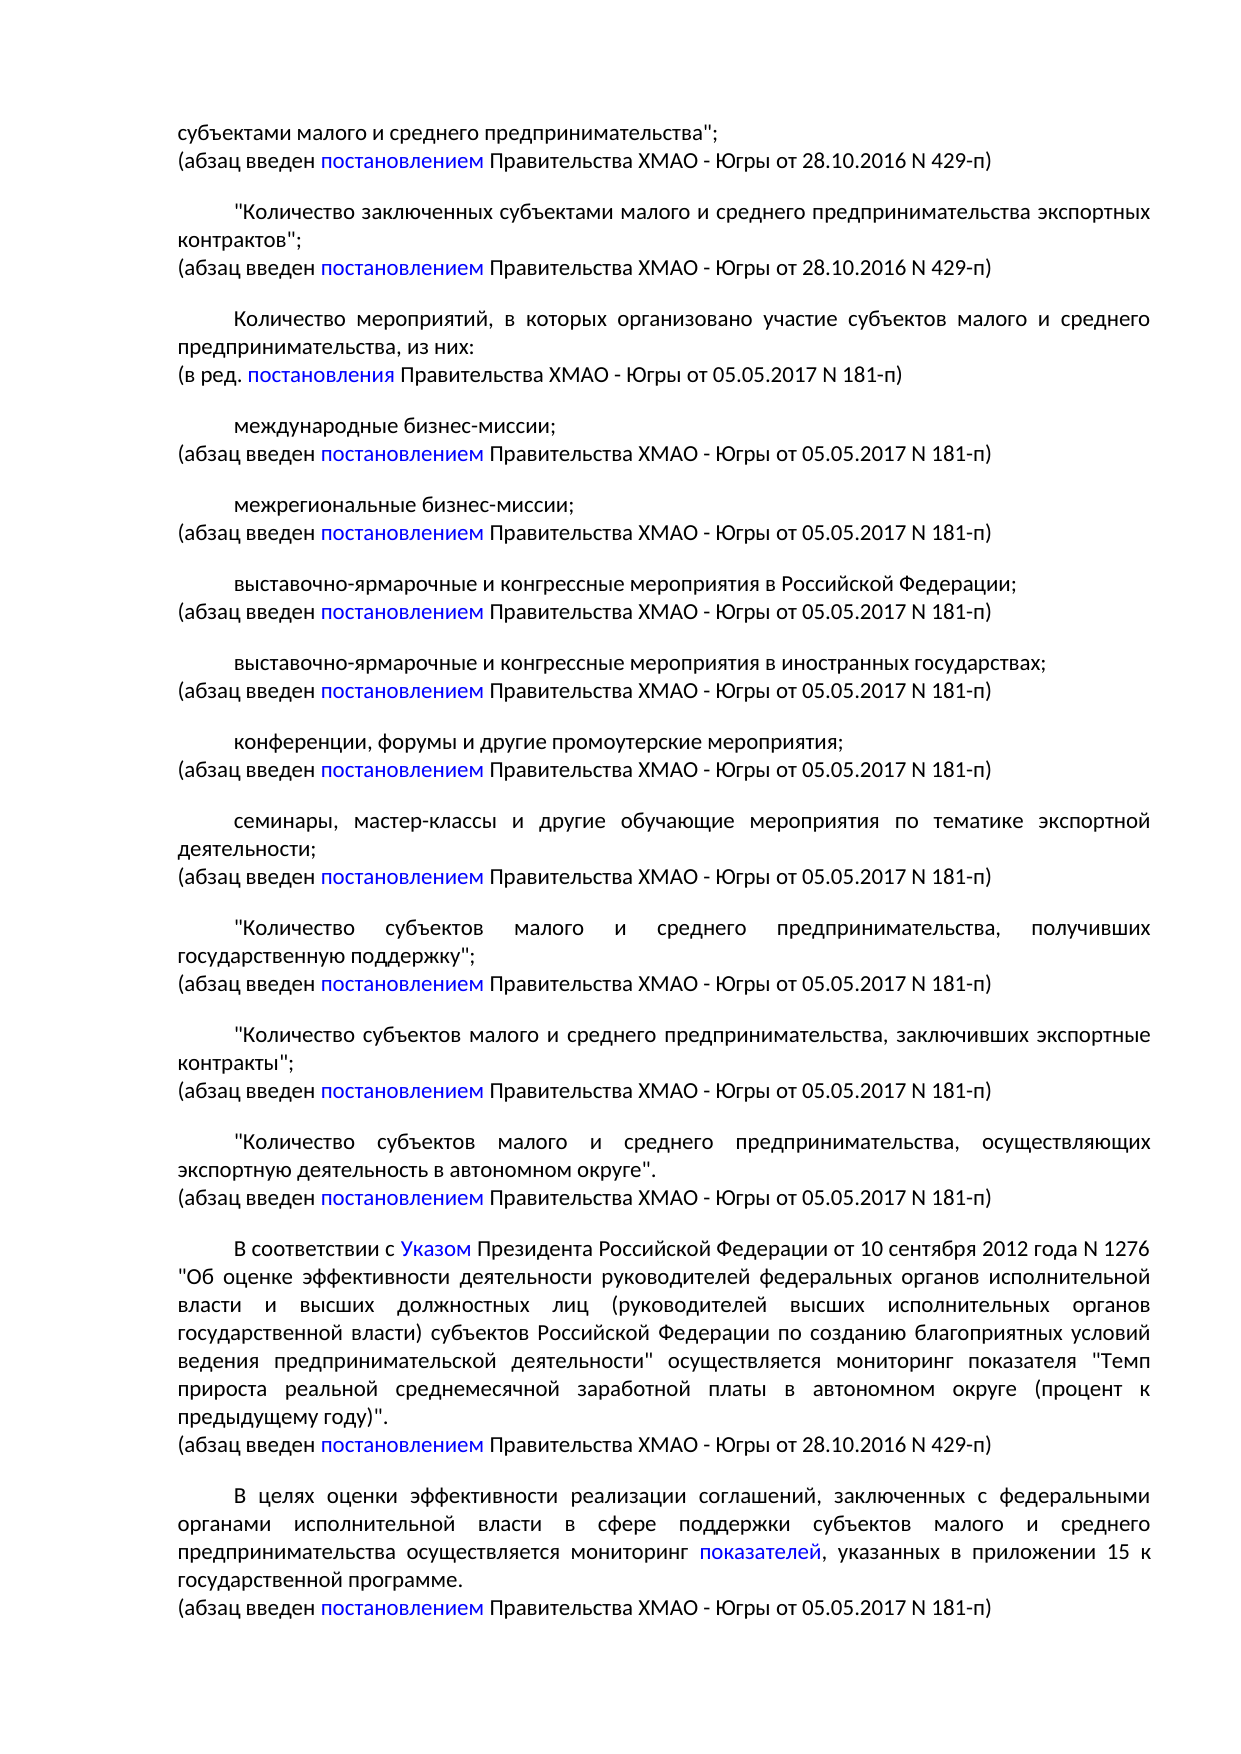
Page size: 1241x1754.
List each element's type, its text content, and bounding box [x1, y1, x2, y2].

text (абзац введен постановлением Правительства ХМАО - Югры от 05.05.2017 N 181-п) [177, 597, 1152, 625]
text конференции, форумы и другие промоутерские мероприятия; [177, 727, 1152, 755]
text межрегиональные бизнес-миссии; [177, 490, 1152, 518]
text (абзац введен постановлением Правительства ХМАО - Югры от 05.05.2017 N 181-п) [177, 862, 1152, 890]
text В целях оценки эффективности реализации соглашений, заключенных с федеральными органами исполнительной власти в сфере поддержки субъектов малого и среднего предпринимательства осуществляется мониторинг показателей, указанных в приложении 15 к государственной программе. [177, 1481, 1152, 1593]
text (в ред. постановления Правительства ХМАО - Югры от 05.05.2017 N 181-п) [177, 360, 1152, 388]
text (абзац введен постановлением Правительства ХМАО - Югры от 28.10.2016 N 429-п) [177, 253, 1152, 281]
text (абзац введен постановлением Правительства ХМАО - Югры от 05.05.2017 N 181-п) [177, 676, 1152, 704]
text международные бизнес-миссии; [177, 411, 1152, 439]
text Количество мероприятий, в которых организовано участие субъектов малого и среднего предпринимательства, из них: [177, 304, 1152, 360]
text (абзац введен постановлением Правительства ХМАО - Югры от 05.05.2017 N 181-п) [177, 1593, 1152, 1621]
text выставочно-ярмарочные и конгрессные мероприятия в иностранных государствах; [177, 648, 1152, 676]
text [177, 118, 1152, 146]
text семинары, мастер-классы и другие обучающие мероприятия по тематике экспортной деятельности; [177, 806, 1152, 862]
text (абзац введен постановлением Правительства ХМАО - Югры от 28.10.2016 N 429-п) [177, 1430, 1152, 1458]
text (абзац введен постановлением Правительства ХМАО - Югры от 05.05.2017 N 181-п) [177, 1183, 1152, 1211]
text (абзац введен постановлением Правительства ХМАО - Югры от 05.05.2017 N 181-п) [177, 518, 1152, 546]
text "Количество субъектов малого и среднего предпринимательства, получивших государственную поддержку"; [177, 913, 1152, 969]
text (абзац введен постановлением Правительства ХМАО - Югры от 05.05.2017 N 181-п) [177, 1076, 1152, 1104]
text (абзац введен постановлением Правительства ХМАО - Югры от 05.05.2017 N 181-п) [177, 755, 1152, 783]
text (абзац введен постановлением Правительства ХМАО - Югры от 05.05.2017 N 181-п) [177, 439, 1152, 467]
text "Количество субъектов малого и среднего предпринимательства, заключивших экспортные контракты"; [177, 1020, 1152, 1076]
text В соответствии с Указом Президента Российской Федерации от 10 сентября 2012 года N 1276 "Об оценке эффективности деятельности руководителей федеральных органов исполнительной власти и высших должностных лиц (руководителей высших исполнительных органов государственной власти) субъектов Российской Федерации по созданию благоприятных условий ведения предпринимательской деятельности" осуществляется мониторинг показателя "Темп прироста реальной среднемесячной заработной платы в автономном округе (процент к предыдущему году)". [177, 1234, 1152, 1430]
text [177, 146, 1152, 174]
text "Количество субъектов малого и среднего предпринимательства, осуществляющих экспортную деятельность в автономном округе". [177, 1127, 1152, 1183]
text "Количество заключенных субъектами малого и среднего предпринимательства экспортных контрактов"; [177, 197, 1152, 253]
text выставочно-ярмарочные и конгрессные мероприятия в Российской Федерации; [177, 569, 1152, 597]
text (абзац введен постановлением Правительства ХМАО - Югры от 05.05.2017 N 181-п) [177, 969, 1152, 997]
